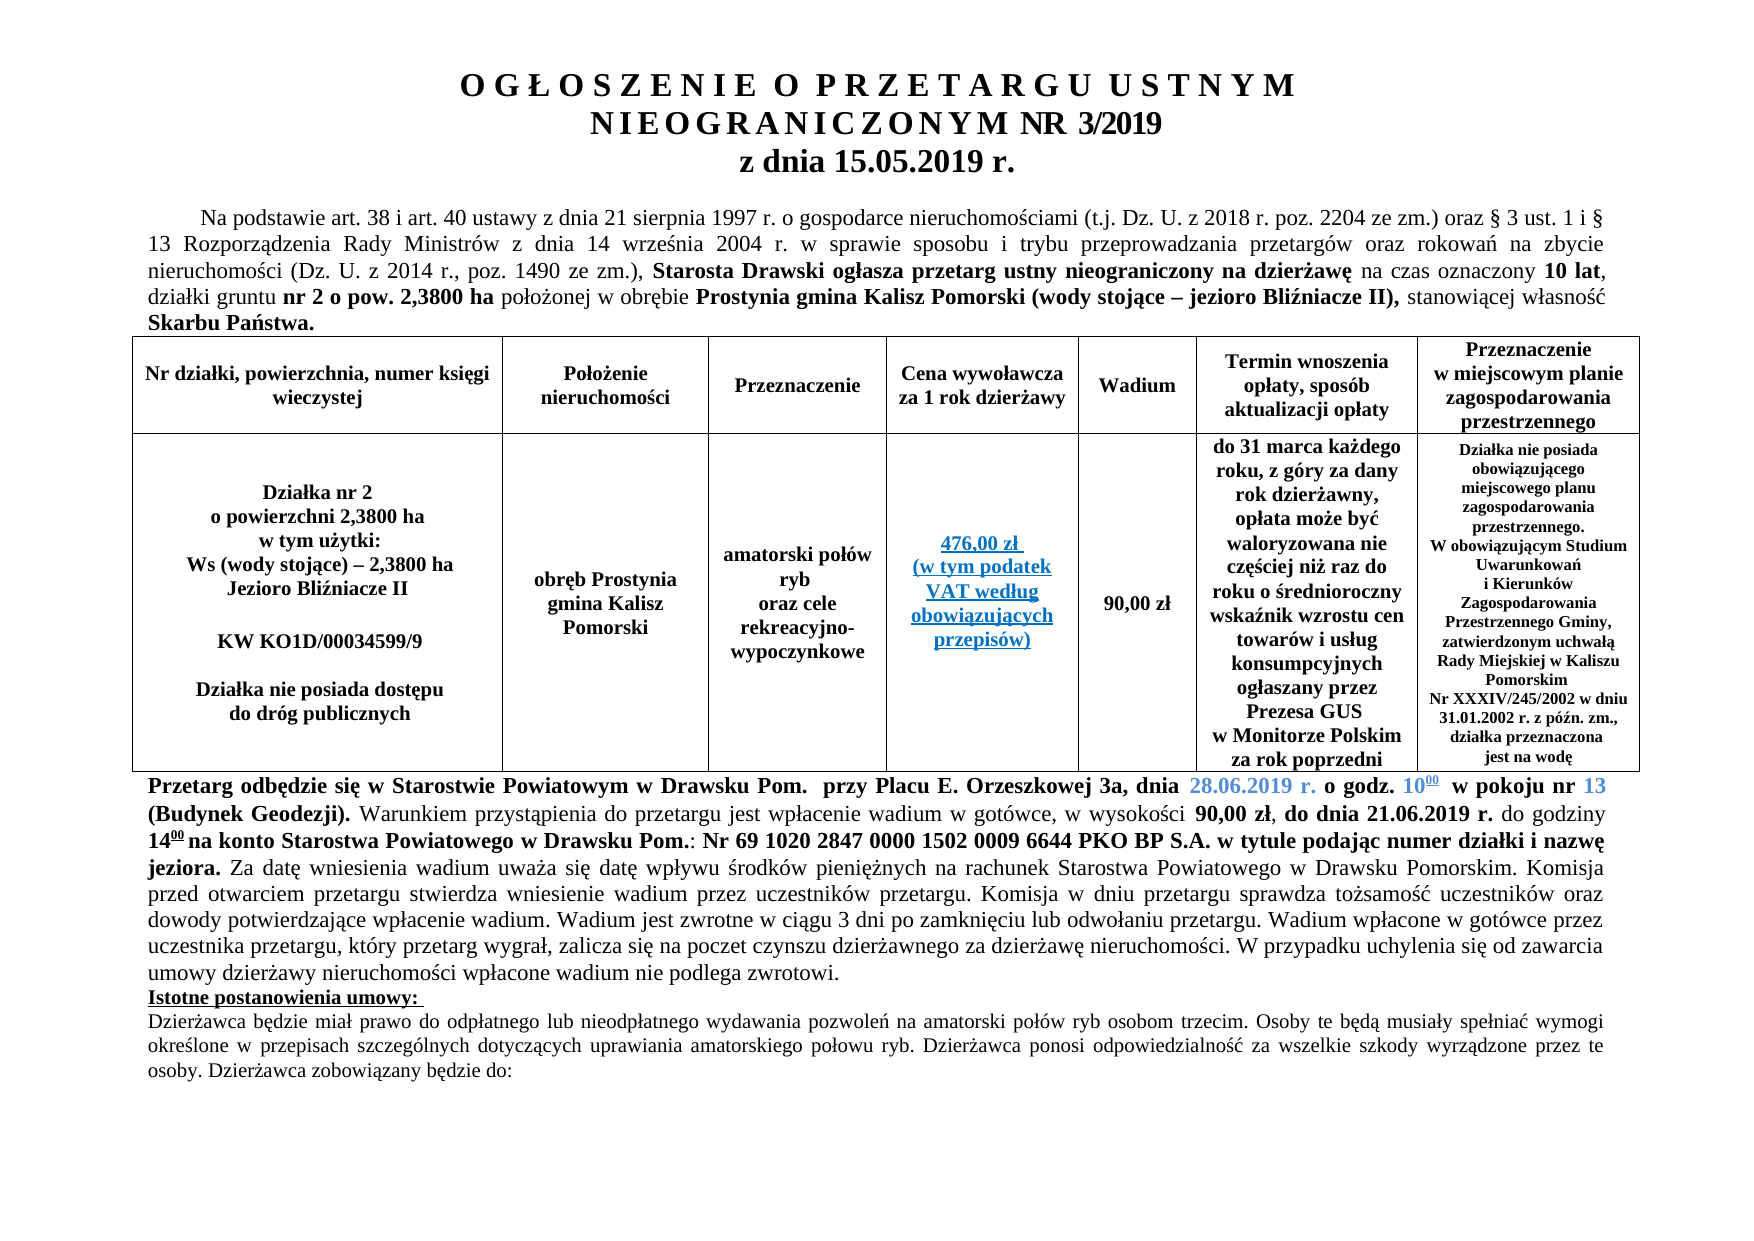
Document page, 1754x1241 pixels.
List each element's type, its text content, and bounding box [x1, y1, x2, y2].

table_header Cena wywoławcza za 1 rok dzierżawy [887, 337, 1078, 433]
table_header Przeznaczenie [709, 337, 886, 433]
text Istotne postanowienia umowy: [148, 985, 1606, 1009]
text Dzierżawca będzie miał prawo do odpłatnego lub nieodpłatnego wydawania pozwoleń na amatorski połów ryb osobom trzecim. Osoby te będą musiały spełniać wymogi określone w przepisach szczególnych dotyczących uprawiania amatorskiego połowu ryb. Dzierżawca ponosi odpowiedzialność za wszelkie szkody wyrządzone przez te osoby. Dzierżawca zobowiązany będzie do: [148, 1009, 1606, 1082]
table_header Termin wnoszenia opłaty, sposób aktualizacji opłaty [1197, 337, 1417, 433]
text Przetarg odbędzie się w Starostwie Powiatowym w Drawsku Pom. przy Placu E. Orzeszkowej 3a, dnia 28.06.2019 r. o godz. 1000 w pokoju nr 13 (Budynek Geodezji). Warunkiem przystąpienia do przetargu jest wpłacenie wadium w gotówce, w wysokości 90,00 zł, do dnia 21.06.2019 r. do godziny 1400 na konto Starostwa Powiatowego w Drawsku Pom.: Nr 69 1020 2847 0000 1502 0009 6644 PKO BP S.A. w tytule podając numer działki i nazwę jeziora. Za datę wniesienia wadium uważa się datę wpływu środków pieniężnych na rachunek Starostwa Powiatowego w Drawsku Pomorskim. Komisja przed otwarciem przetargu stwierdza wniesienie wadium przez uczestników przetargu. Komisja w dniu przetargu sprawdza tożsamość uczestników oraz dowody potwierdzające wpłacenie wadium. Wadium jest zwrotne w ciągu 3 dni po zamknięciu lub odwołaniu przetargu. Wadium wpłacone w gotówce przez uczestnika przetargu, który przetarg wygrał, zalicza się na poczet czynszu dzierżawnego za dzierżawę nieruchomości. W przypadku uchylenia się od zawarcia umowy dzierżawy nieruchomości wpłacone wadium nie podlega zwrotowi. [148, 772, 1606, 985]
text Na podstawie art. 38 i art. 40 ustawy z dnia 21 sierpnia 1997 r. o gospodarce nieruchomościami (t.j. Dz. U. z 2018 r. poz. 2204 ze zm.) oraz § 3 ust. 1 i § 13 Rozporządzenia Rady Ministrów z dnia 14 września 2004 r. w sprawie sposobu i trybu przeprowadzania przetargów oraz rokowań na zbycie nieruchomości (Dz. U. z 2014 r., poz. 1490 ze zm.), Starosta Drawski ogłasza przetarg ustny nieograniczony na dzierżawę na czas oznaczony 10 lat, działki gruntu nr 2 o pow. 2,3800 ha położonej w obrębie Prostynia gmina Kalisz Pomorski (wody stojące – jezioro Bliźniacze II), stanowiącej własność Skarbu Państwa. [148, 204, 1606, 336]
table_cell Działka nie posiada obowiązującego miejscowego planu zagospodarowania przestrzennego. W obowiązującym Studium Uwarunkowań i Kierunków Zagospodarowania Przestrzennego Gminy, zatwierdzonym uchwałą Rady Miejskiej w Kaliszu Pomorskim Nr XXXIV/245/2002 w dniu 31.01.2002 r. z późn. zm., działka przeznaczona jest na wodę [1418, 434, 1639, 771]
table_header Nr działki, powierzchnia, numer księgi wieczystej [133, 337, 502, 433]
table_header Wadium [1079, 337, 1196, 433]
table_header Przeznaczenie w miejscowym planie zagospodarowania przestrzennego [1418, 337, 1639, 433]
table_cell Działka nr 2 o powierzchni 2,3800 ha w tym użytki: Ws (wody stojące) – 2,3800 ha Jezioro Bliźniacze II KW KO1D/00034599/9 Działka nie posiada dostępu do dróg publicznych [133, 434, 502, 771]
table_cell do 31 marca każdego roku, z góry za dany rok dzierżawny, opłata może być waloryzowana nie częściej niż raz do roku o średnioroczny wskaźnik wzrostu cen towarów i usług konsumpcyjnych ogłaszany przez Prezesa GUS w Monitorze Polskim za rok poprzedni [1197, 434, 1417, 771]
table_header Położenie nieruchomości [503, 337, 708, 433]
table_cell 476,00 zł (w tym podatek VAT według obowiązujących przepisów) [887, 434, 1078, 771]
table_cell amatorski połów ryb oraz cele rekreacyjno-wypoczynkowe [709, 434, 886, 771]
table_cell obręb Prostynia gmina Kalisz Pomorski [503, 434, 708, 771]
table_cell 90,00 zł [1079, 434, 1196, 771]
